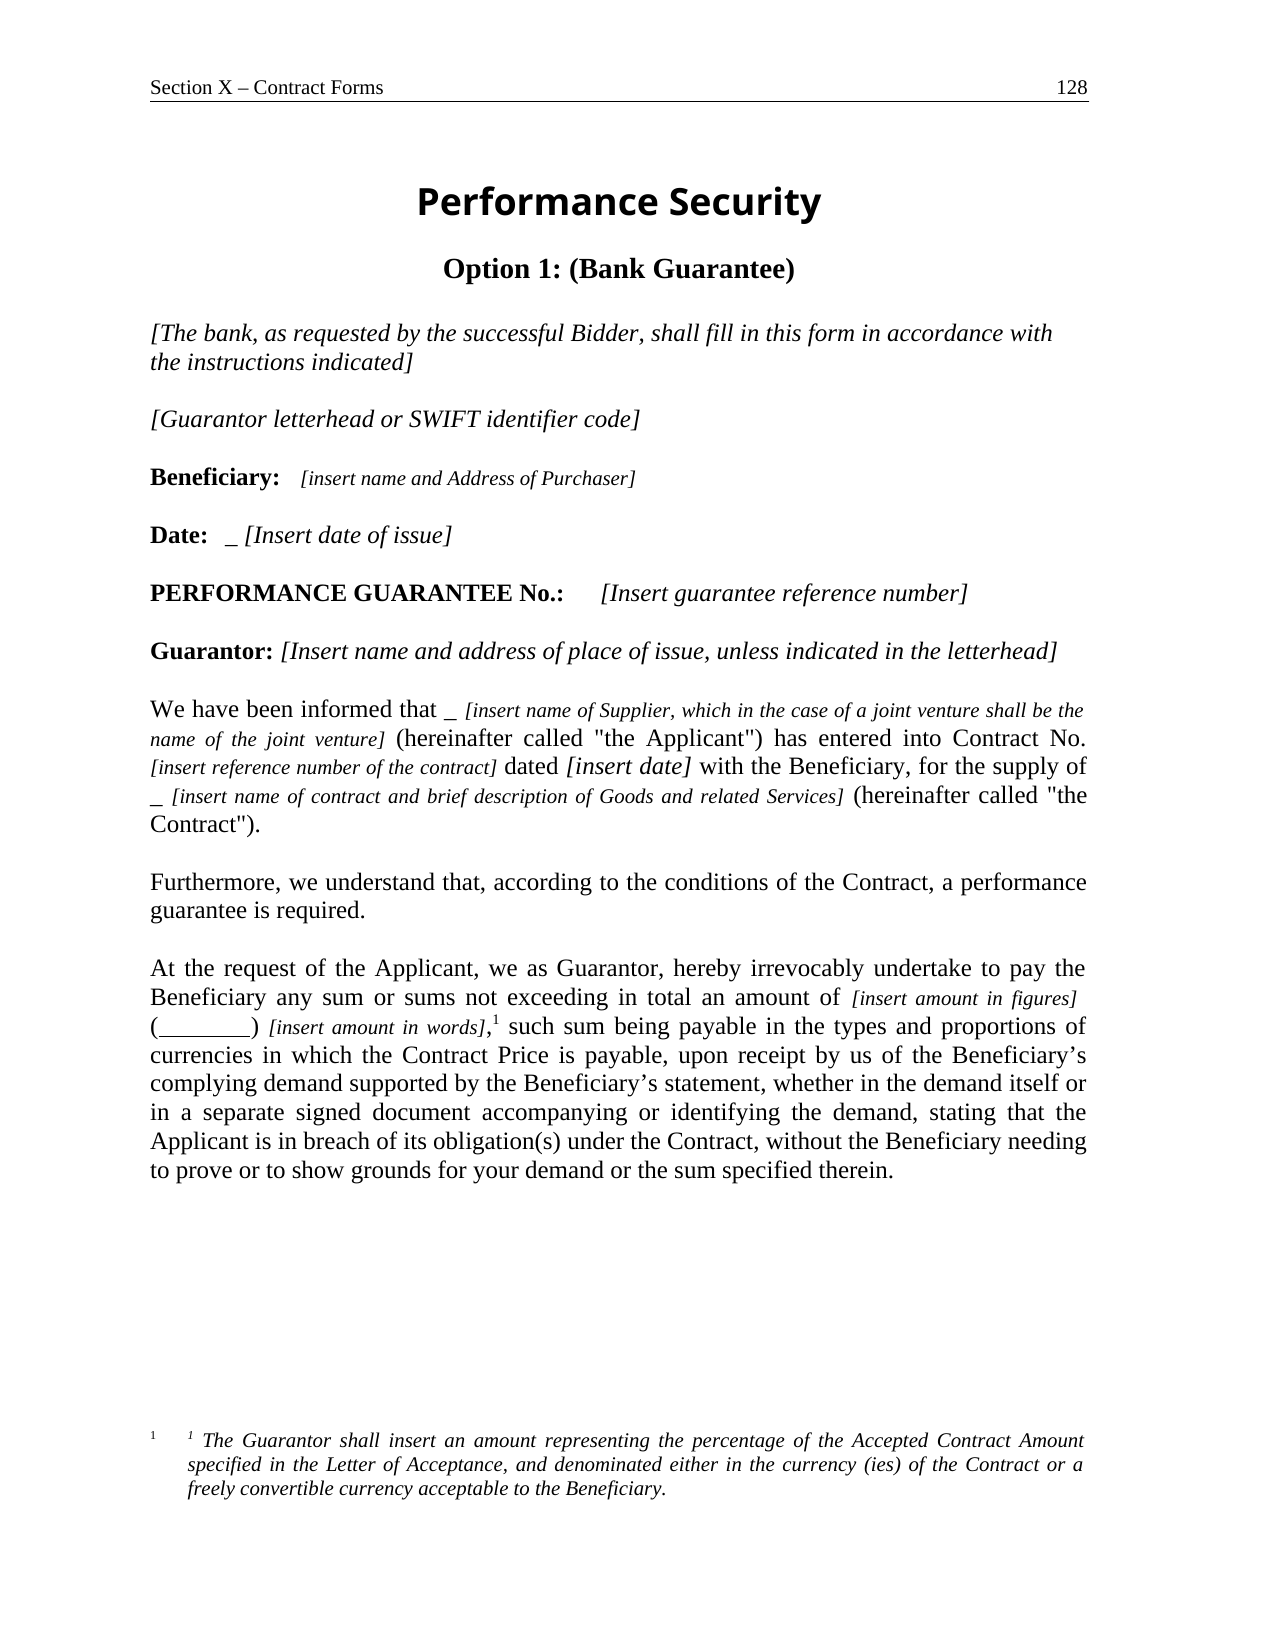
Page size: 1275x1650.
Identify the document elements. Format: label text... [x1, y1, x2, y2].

text Guarantor: [Insert name and address of place of issue, unless indicated in the letterhead] [150, 636, 1087, 665]
text Option 1: (Bank Guarantee) [150, 251, 1087, 284]
text [Guarantor letterhead or SWIFT identifier code] [150, 404, 1087, 433]
text Date: _ [Insert date of issue] [150, 520, 1087, 549]
subtitle Performance Security [150, 175, 1087, 226]
text At the request of the Applicant, we as Guarantor, hereby irrevocably undertake to pay the Beneficiary any sum or sums not exceeding in total an amount of [insert amount in figures] ( ) [insert amount in words],1 such sum being payable in the types and proportions of currencies in which the Contract Price is payable, upon receipt by us of the Beneficiary’s complying demand supported by the Beneficiary’s statement, whether in the demand itself or in a separate signed document accompanying or identifying the demand, stating that the Applicant is in breach of its obligation(s) under the Contract, without the Beneficiary needing to prove or to show grounds for your demand or the sum specified therein. [150, 953, 1087, 1183]
text Furthermore, we understand that, according to the conditions of the Contract, a performance guarantee is required. [150, 867, 1087, 924]
text We have been informed that _ [insert name of Supplier, which in the case of a joint venture shall be the name of the joint venture] (hereinafter called "the Applicant") has entered into Contract No. [insert reference number of the contract] dated [insert date] with the Beneficiary, for the supply of _ [insert name of contract and brief description of Goods and related Services] (hereinafter called "the Contract"). [150, 694, 1087, 838]
text Beneficiary: [insert name and Address of Purchaser] [150, 462, 1087, 491]
text PERFORMANCE GUARANTEE No.: [Insert guarantee reference number] [150, 578, 1087, 607]
text [The bank, as requested by the successful Bidder, shall fill in this form in accordance with the instructions indicated] [150, 318, 1087, 376]
